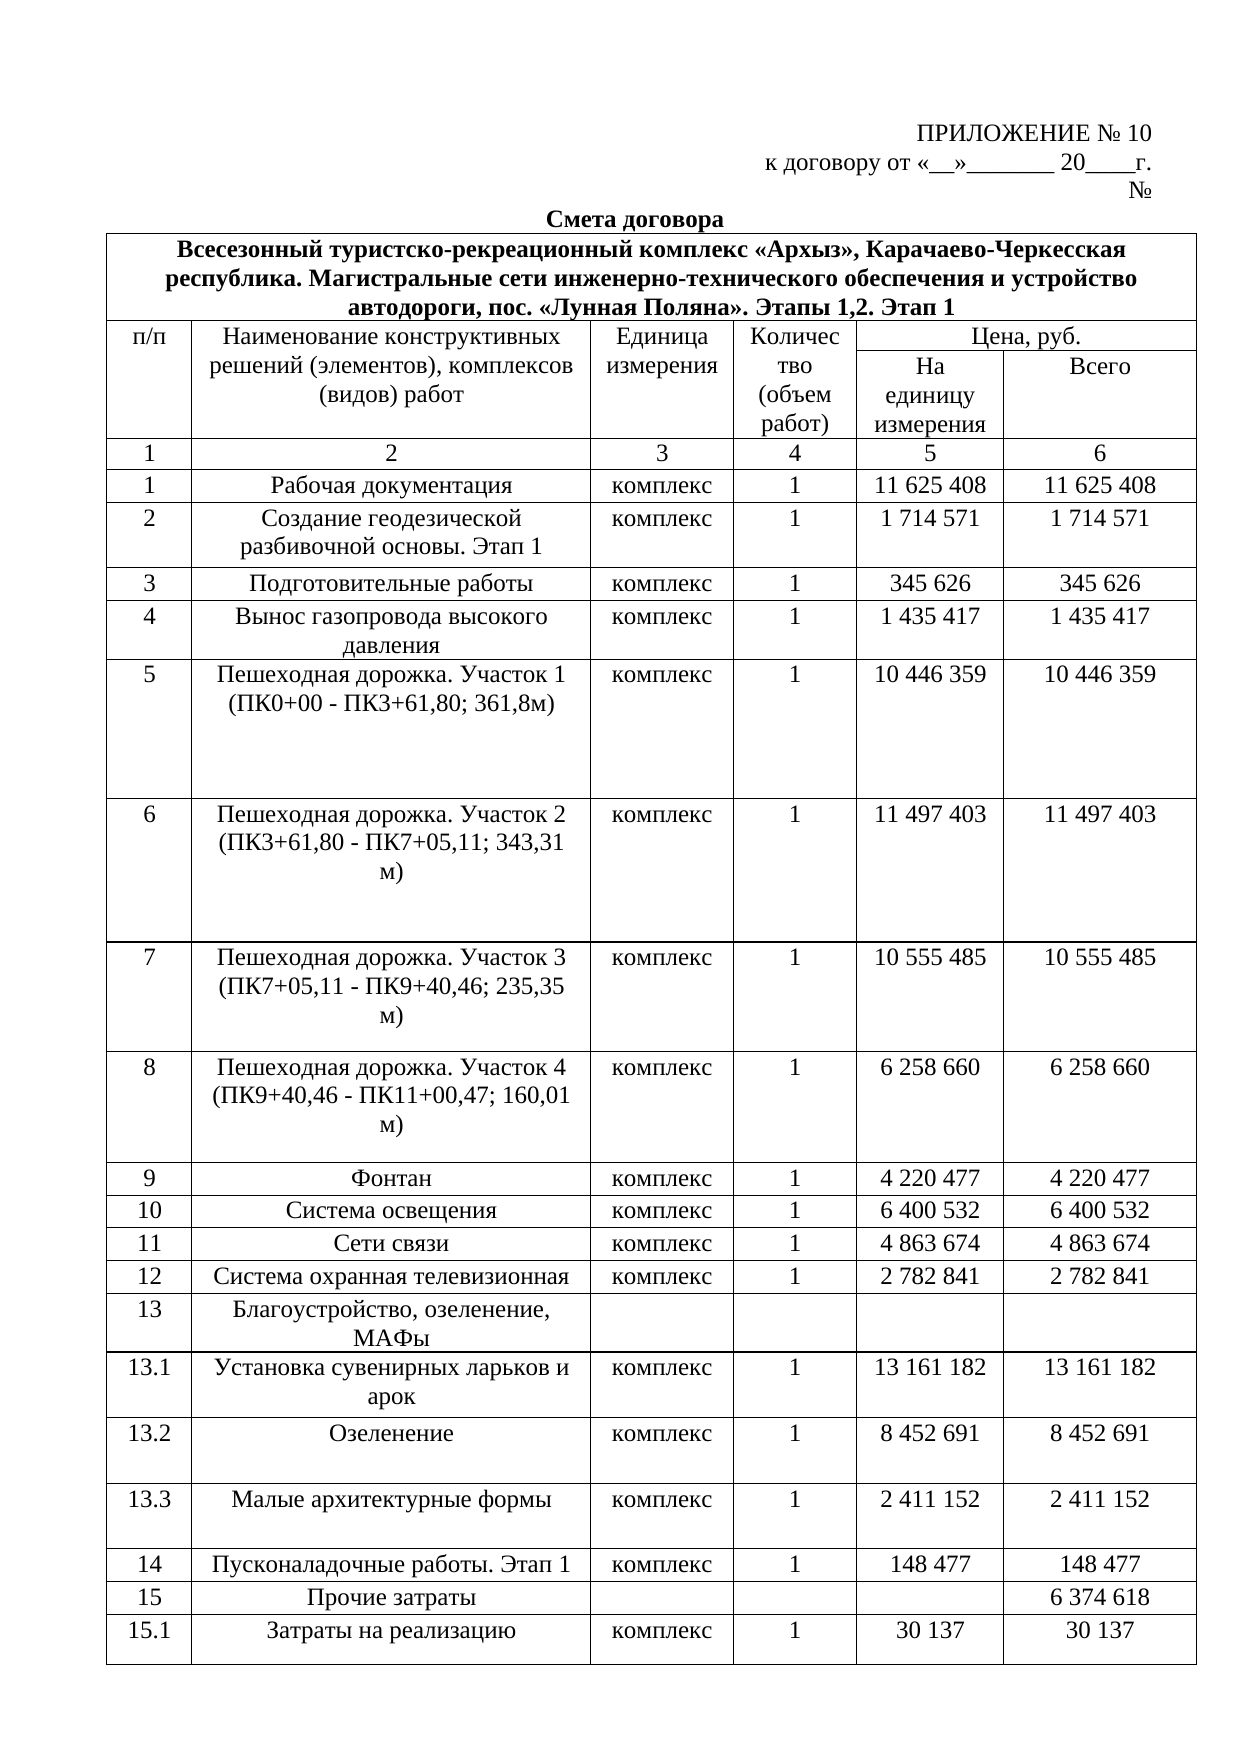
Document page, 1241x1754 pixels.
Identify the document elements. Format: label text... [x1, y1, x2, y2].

table_cell комплекс [591, 1163, 733, 1194]
table_cell 345 626 [1004, 568, 1196, 600]
table_cell Пешеходная дорожка. Участок 2 (ПК3+61,80 - ПК7+05,11; 343,31 м) [192, 799, 590, 941]
table_cell комплекс [591, 1261, 733, 1293]
table_cell 4 [107, 601, 191, 658]
table_cell 6 258 660 [1004, 1052, 1196, 1162]
table_cell 10 [107, 1196, 191, 1227]
table_cell 11 497 403 [1004, 799, 1196, 941]
table_cell 1 [107, 439, 191, 469]
table_cell 13.1 [107, 1353, 191, 1417]
table_cell Всего [1004, 351, 1196, 437]
table_cell 1 714 571 [1004, 503, 1196, 567]
table_cell комплекс [591, 568, 733, 600]
table_cell [857, 1582, 1003, 1614]
table_cell Установка сувенирных ларьков и арок [192, 1353, 590, 1417]
table_cell 5 [857, 439, 1003, 469]
table_cell Прочие затраты [192, 1582, 590, 1614]
table_cell 148 477 [1004, 1549, 1196, 1581]
table_cell комплекс [591, 660, 733, 798]
table_cell комплекс [591, 1052, 733, 1162]
table_cell Озеленение [192, 1418, 590, 1483]
table_cell комплекс [591, 470, 733, 502]
table_cell 1 [734, 1418, 856, 1483]
table_cell п/п [107, 321, 191, 437]
table_cell 14 [107, 1549, 191, 1581]
table_cell 1 [734, 601, 856, 658]
table_cell Сети связи [192, 1228, 590, 1260]
table_cell 345 626 [857, 568, 1003, 600]
table_cell Пешеходная дорожка. Участок 1 (ПК0+00 - ПК3+61,80; 361,8м) [192, 660, 590, 798]
table_cell 6 400 532 [1004, 1196, 1196, 1227]
table_cell 6 [107, 799, 191, 941]
table_cell 30 137 [1004, 1615, 1196, 1664]
table_cell [734, 1294, 856, 1351]
table_cell 4 220 477 [857, 1163, 1003, 1194]
table_cell 4 220 477 [1004, 1163, 1196, 1194]
table_cell 1 [734, 799, 856, 941]
table_cell 2 411 152 [857, 1484, 1003, 1548]
table_cell комплекс [591, 1484, 733, 1548]
table_cell 10 446 359 [1004, 660, 1196, 798]
table_cell [1004, 1294, 1196, 1351]
table_cell Наименование конструктивных решений (элементов), комплексов (видов) работ [192, 321, 590, 437]
table_cell 8 [107, 1052, 191, 1162]
table_cell 1 [107, 470, 191, 502]
table_cell комплекс [591, 1353, 733, 1417]
table_cell комплекс [591, 1615, 733, 1664]
table_cell 2 411 152 [1004, 1484, 1196, 1548]
table_cell 5 [107, 660, 191, 798]
table_cell Пешеходная дорожка. Участок 4 (ПК9+40,46 - ПК11+00,47; 160,01 м) [192, 1052, 590, 1162]
table_cell Система охранная телевизионная [192, 1261, 590, 1293]
table_cell 1 [734, 1615, 856, 1664]
table_cell 13.2 [107, 1418, 191, 1483]
table_cell 13.3 [107, 1484, 191, 1548]
table_cell 13 161 182 [857, 1353, 1003, 1417]
table_cell 148 477 [857, 1549, 1003, 1581]
table_cell комплекс [591, 1196, 733, 1227]
table_cell Рабочая документация [192, 470, 590, 502]
table_cell Система освещения [192, 1196, 590, 1227]
table_cell 10 446 359 [857, 660, 1003, 798]
table_cell На единицу измерения [857, 351, 1003, 437]
table_cell 10 555 485 [857, 943, 1003, 1051]
table_cell 4 [734, 439, 856, 469]
table_cell 11 625 408 [1004, 470, 1196, 502]
table_cell [591, 1582, 733, 1614]
table_cell [734, 1582, 856, 1614]
text Смета договора [118, 204, 1152, 233]
table_cell [857, 1294, 1003, 1351]
table_cell 1 [734, 1549, 856, 1581]
text к договору от «__»_______ 20____г. [118, 147, 1152, 176]
table_cell комплекс [591, 1228, 733, 1260]
table_cell 4 863 674 [857, 1228, 1003, 1260]
table_cell 9 [107, 1163, 191, 1194]
table_cell 3 [591, 439, 733, 469]
table_cell 1 [734, 1052, 856, 1162]
table_cell 11 625 408 [857, 470, 1003, 502]
table_cell 2 782 841 [1004, 1261, 1196, 1293]
table_cell Количество (объем работ) [734, 321, 856, 437]
table_cell 11 [107, 1228, 191, 1260]
table_cell 1 435 417 [857, 601, 1003, 658]
table_cell Вынос газопровода высокого давления [192, 601, 590, 658]
table_cell Пусконаладочные работы. Этап 1 [192, 1549, 590, 1581]
table_cell 6 [1004, 439, 1196, 469]
table_cell 1 [734, 503, 856, 567]
table_cell комплекс [591, 1549, 733, 1581]
table_cell комплекс [591, 799, 733, 941]
table_cell 30 137 [857, 1615, 1003, 1664]
table_cell 1 [734, 660, 856, 798]
table_cell Малые архитектурные формы [192, 1484, 590, 1548]
table_cell 6 258 660 [857, 1052, 1003, 1162]
table_cell 6 374 618 [1004, 1582, 1196, 1614]
table_cell 10 555 485 [1004, 943, 1196, 1051]
table_cell 1 435 417 [1004, 601, 1196, 658]
table_cell [591, 1294, 733, 1351]
table_cell 11 497 403 [857, 799, 1003, 941]
table_cell Цена, руб. [857, 321, 1196, 350]
table_cell 1 714 571 [857, 503, 1003, 567]
table_cell 1 [734, 943, 856, 1051]
table_cell Благоустройство, озеленение, МАФы [192, 1294, 590, 1351]
table_cell 1 [734, 1163, 856, 1194]
table_cell Единица измерения [591, 321, 733, 437]
table_cell 1 [734, 568, 856, 600]
table_cell 7 [107, 943, 191, 1051]
table_cell 4 863 674 [1004, 1228, 1196, 1260]
table_cell Пешеходная дорожка. Участок 3 (ПК7+05,11 - ПК9+40,46; 235,35 м) [192, 943, 590, 1051]
table_cell 3 [107, 568, 191, 600]
table_cell 15.1 [107, 1615, 191, 1664]
table_cell 13 [107, 1294, 191, 1351]
table_cell 8 452 691 [1004, 1418, 1196, 1483]
text ПРИЛОЖЕНИЕ № 10 [118, 118, 1152, 147]
table_cell Подготовительные работы [192, 568, 590, 600]
table_header Всесезонный туристско-рекреационный комплекс «Архыз», Карачаево-Черкесская республика. Магистральные сети инженерно-технического обеспечения и устройство автодороги, пос. «Лунная Поляна». Этапы 1,2. Этап 1 [107, 234, 1196, 320]
table_cell 1 [734, 1228, 856, 1260]
table_cell 2 [107, 503, 191, 567]
table_cell 1 [734, 1484, 856, 1548]
table_cell 2 782 841 [857, 1261, 1003, 1293]
table_cell комплекс [591, 943, 733, 1051]
table_cell 2 [192, 439, 590, 469]
table_cell 1 [734, 1196, 856, 1227]
table_cell комплекс [591, 503, 733, 567]
text № [118, 176, 1152, 204]
table_cell 8 452 691 [857, 1418, 1003, 1483]
table_cell 6 400 532 [857, 1196, 1003, 1227]
table_cell комплекс [591, 1418, 733, 1483]
table_cell 15 [107, 1582, 191, 1614]
table_cell 1 [734, 470, 856, 502]
table_cell Создание геодезической разбивочной основы. Этап 1 [192, 503, 590, 567]
table_cell комплекс [591, 601, 733, 658]
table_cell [192, 1615, 590, 1664]
table_cell 12 [107, 1261, 191, 1293]
table_cell 1 [734, 1261, 856, 1293]
table_cell Фонтан [192, 1163, 590, 1194]
table_cell 1 [734, 1353, 856, 1417]
table_cell 13 161 182 [1004, 1353, 1196, 1417]
